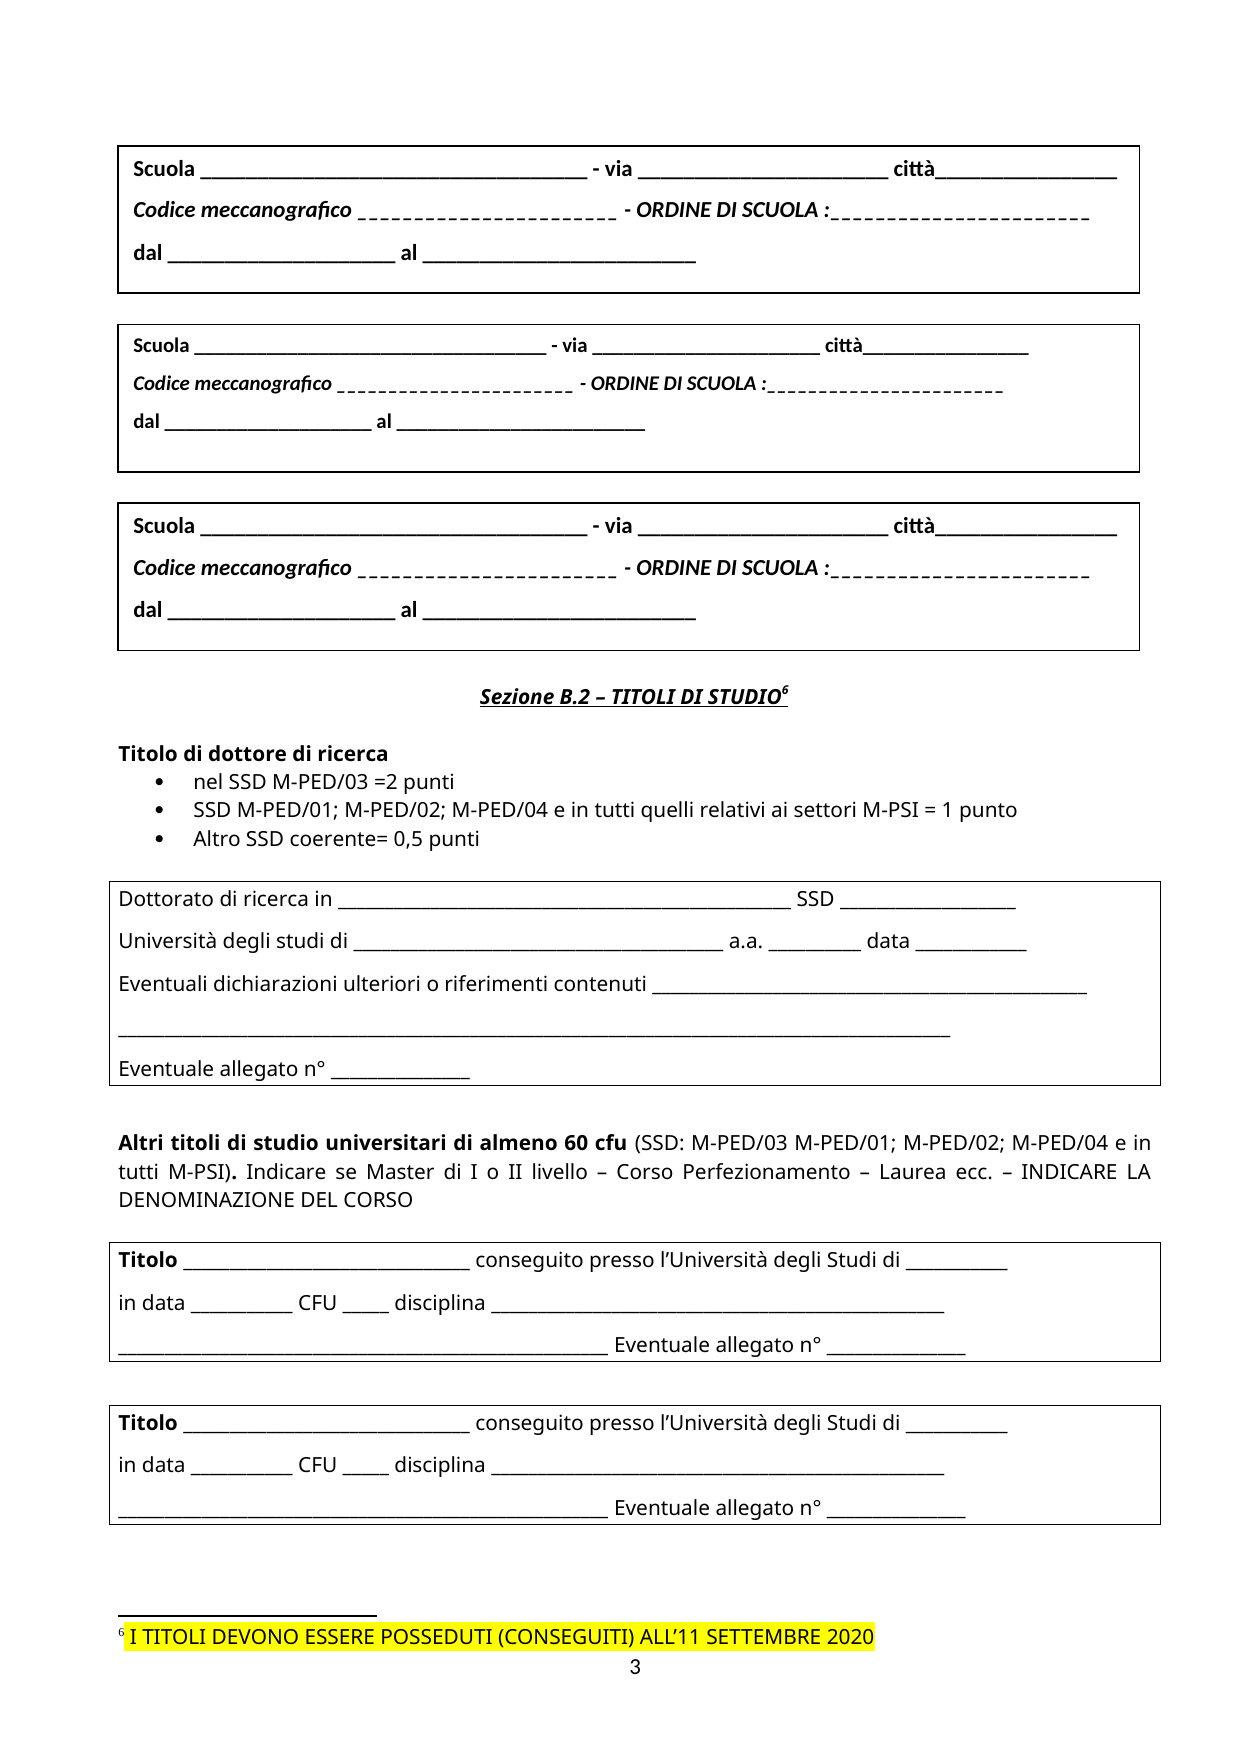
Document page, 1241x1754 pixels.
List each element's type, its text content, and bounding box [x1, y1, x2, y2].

text Eventuali dichiarazioni ulteriori o riferimenti contenuti _______________________________________________ [110, 966, 1160, 998]
text _____________________________________________________ Eventuale allegato n° _______________ [110, 1327, 1160, 1361]
text Sezione B.2 – TITOLI DI STUDIO [118, 682, 1152, 710]
text in data ___________ CFU _____ disciplina _________________________________________________ [110, 1285, 1160, 1316]
text Eventuale allegato n° _______________ [110, 1051, 1160, 1085]
list SSD M-PED/01; M-PED/02; M-PED/04 e in tutti quelli relativi ai settori M-PSI = 1 punto [156, 796, 1152, 824]
text Titolo di dottore di ricerca [118, 739, 1152, 767]
text Altri titoli di studio universitari di almeno 60 cfu (SSD: M-PED/03 M-PED/01; M-PED/02; M-PED/04 e in tutti M-PSI). Indicare se Master di I o II livello – Corso Perfezionamento – Laurea ecc. – INDICARE LA DENOMINAZIONE DEL CORSO [118, 1128, 1152, 1214]
text __________________________________________________________________________________________ [110, 1009, 1160, 1040]
list Altro SSD coerente= 0,5 punti [156, 824, 1152, 852]
text Titolo _______________________________ conseguito presso l’Università degli Studi di ___________ [110, 1406, 1160, 1436]
text _____________________________________________________ Eventuale allegato n° _______________ [110, 1490, 1160, 1524]
list nel SSD M-PED/03 =2 punti [156, 767, 1152, 796]
text Titolo _______________________________ conseguito presso l’Università degli Studi di ___________ [110, 1243, 1160, 1274]
text Dottorato di ricerca in _________________________________________________ SSD ___________________ [110, 882, 1160, 912]
text in data ___________ CFU _____ disciplina _________________________________________________ [110, 1447, 1160, 1479]
text Università degli studi di ________________________________________ a.a. __________ data ____________ [110, 923, 1160, 955]
